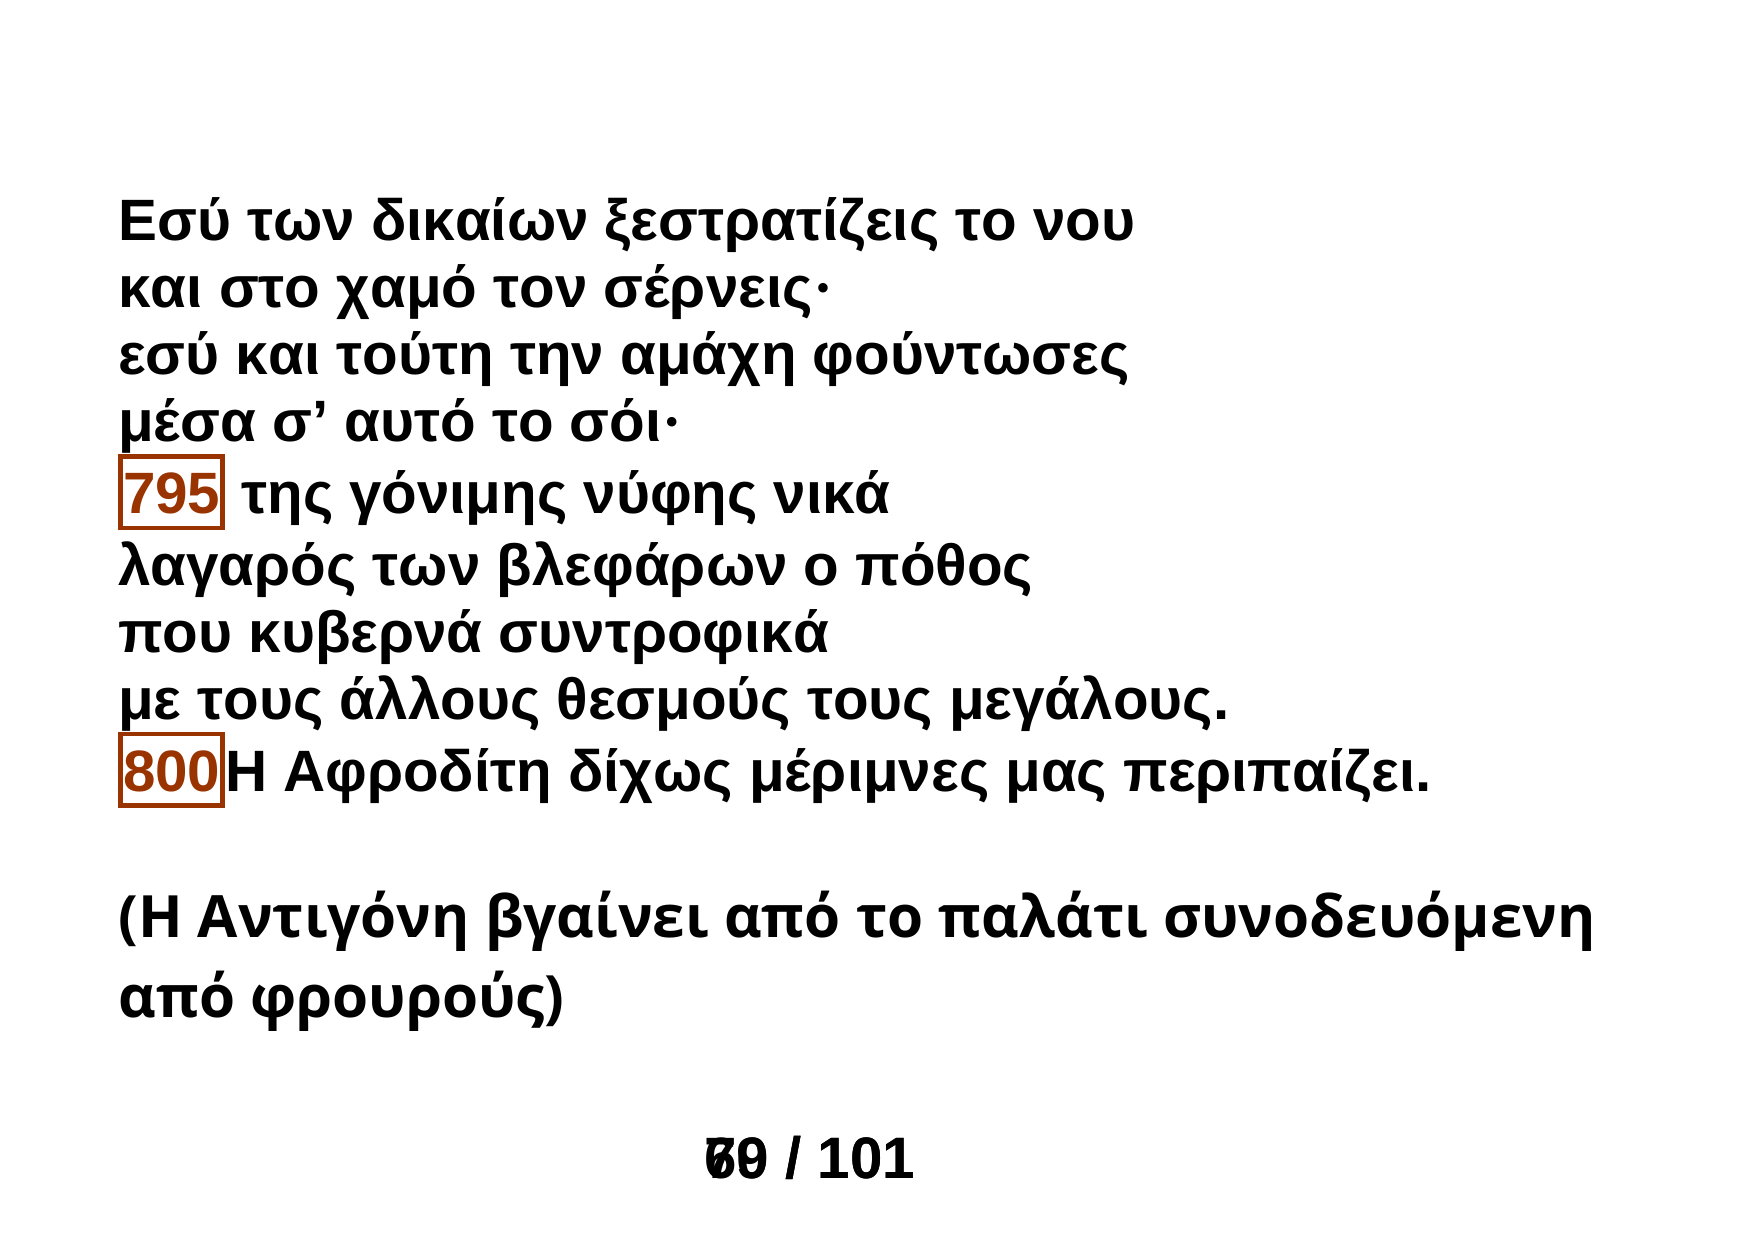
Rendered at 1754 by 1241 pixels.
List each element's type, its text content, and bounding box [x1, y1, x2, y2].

text λαγαρός των βλεφάρων ο πόθος [118, 530, 1636, 597]
text (Η Αντιγόνη βγαίνει από το παλάτι συνοδευόμενη από φρουρούς) [118, 875, 1636, 1034]
text που κυβερνά συντροφικά [118, 597, 1636, 664]
text και στο χαμό τον σέρνεις [118, 252, 1636, 319]
text μέσα σ’ αυτό το σόι [118, 387, 1636, 454]
text εσύ και τούτη την αμάχη φούντωσες [118, 319, 1636, 387]
text 795 της γόνιμης νύφης νικά [123, 459, 220, 526]
text 795 της γόνιμης νύφης νικά [225, 454, 1636, 530]
text Εσύ των δικαίων ξεστρατίζεις το νου [118, 185, 1636, 252]
text με τους άλλους θεσμούς τους μεγάλους. 800Η Αφροδίτη δίχως μέριμνες μας περιπαίζει. [118, 664, 1636, 808]
